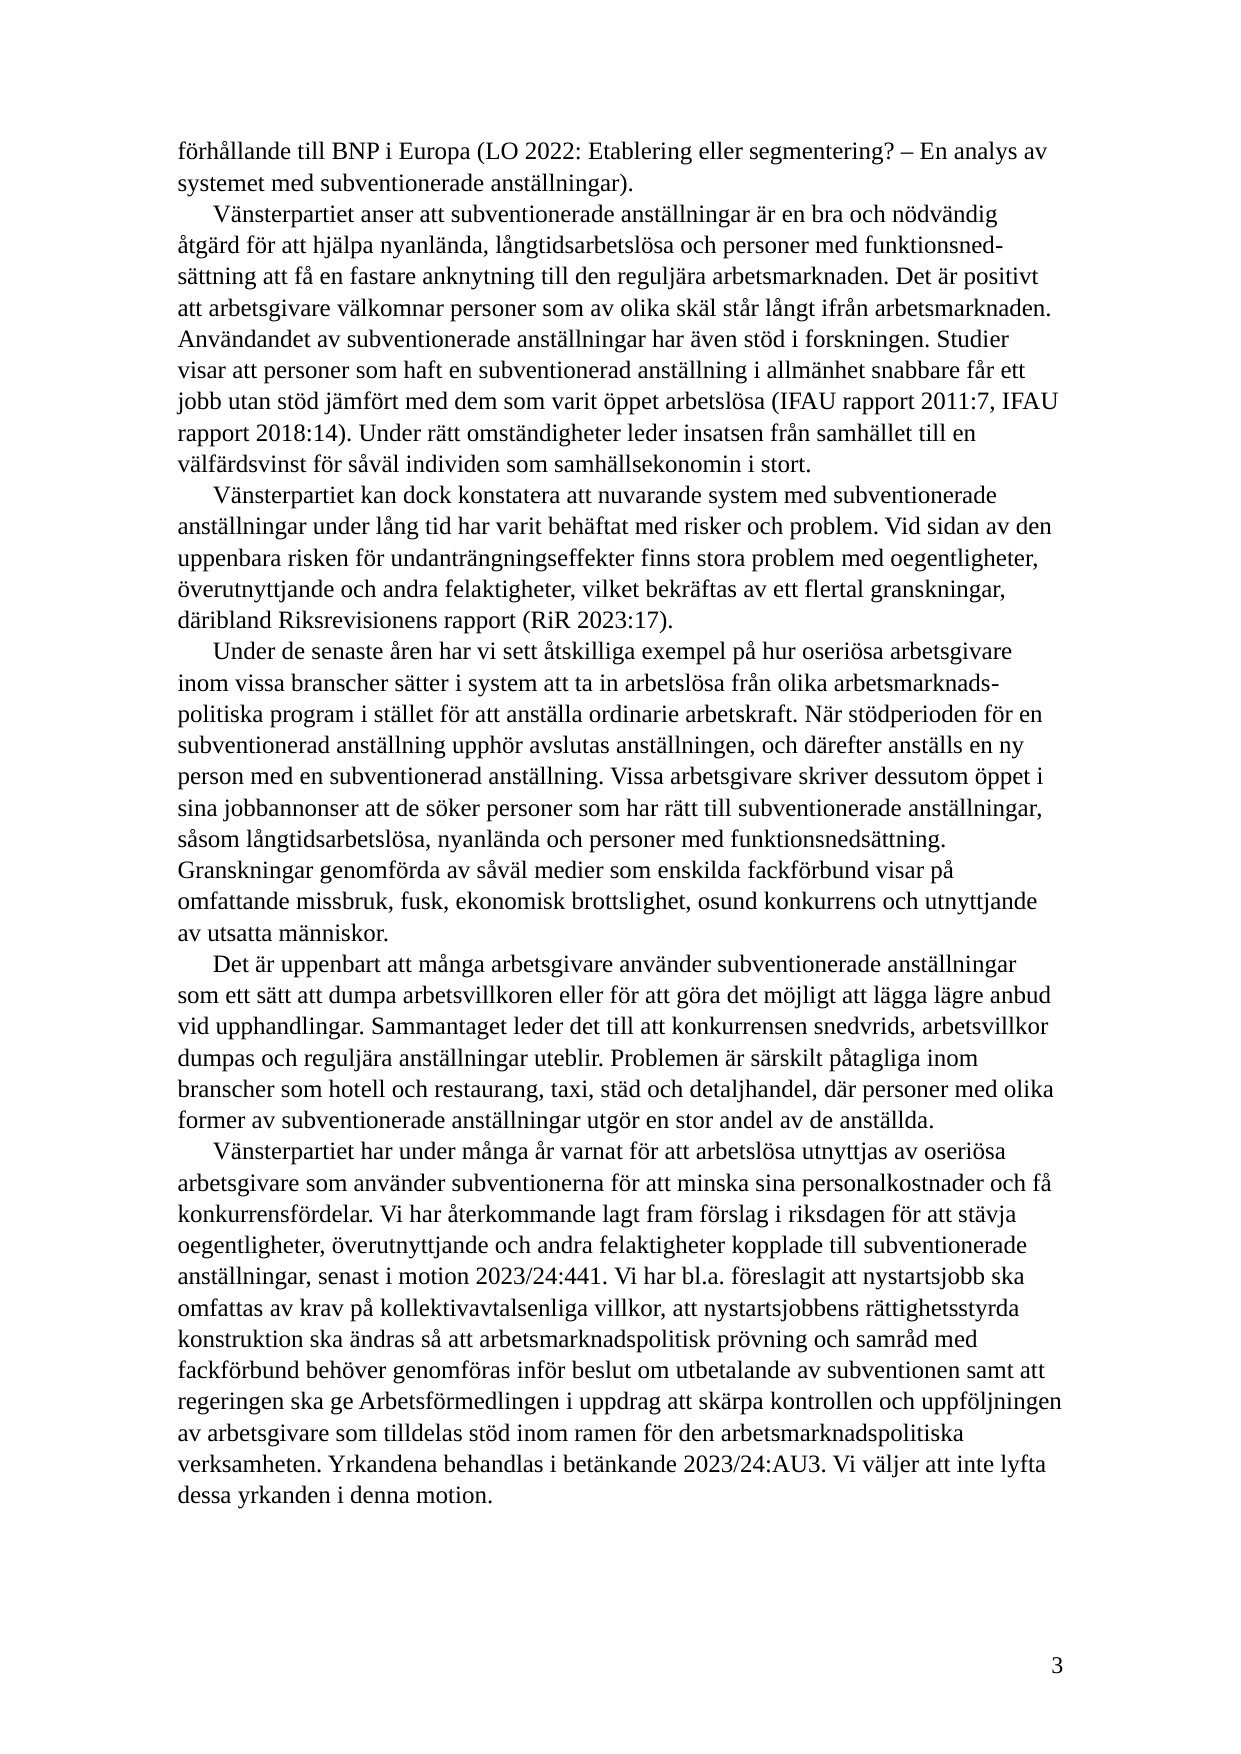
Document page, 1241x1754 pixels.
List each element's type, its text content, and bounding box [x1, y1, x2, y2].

text Vänsterpartiet har under många år varnat för att arbetslösa utnyttjas av oseriösa arbetsgivare som använder subventionerna för att minska sina personalkostnader och få konkurrensfördelar. Vi har återkommande lagt fram förslag i riksdagen för att stävja oegentligheter, överutnyttjande och andra felaktigheter kopplade till subventionerade anställningar, senast i motion 2023/24:441. Vi har bl.a. föreslagit att nystartsjobb ska omfattas av krav på kollektivavtalsenliga villkor, att nystartsjobbens rättighetsstyrda konstruktion ska ändras så att arbetsmarknadspolitisk prövning och samråd med fackförbund behöver genomföras inför beslut om utbetalande av subventionen samt att regeringen ska ge Arbetsförmedlingen i uppdrag att skärpa kontrollen och uppföljningen av arbetsgivare som tilldelas stöd inom ramen för den arbetsmarknadspolitiska verksamheten. Yrkandena behandlas i betänkande 2023/24:AU3. Vi väljer att inte lyfta dessa yrkanden i denna motion. [177, 1134, 1063, 1509]
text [177, 134, 1063, 196]
text Under de senaste åren har vi sett åtskilliga exempel på hur oseriösa arbetsgivare inom vissa branscher sätter i system att ta in arbetslösa från olika arbetsmarknadspolitiska program i stället för att anställa ordinarie arbetskraft. När stödperioden för en subventionerad anställning upphör avslutas anställningen, och därefter anställs en ny person med en subventionerad anställning. Vissa arbetsgivare skriver dessutom öppet i sina jobbannonser att de söker personer som har rätt till subventionerade anställningar, såsom långtidsarbetslösa, nyanlända och personer med funktionsnedsättning. Granskningar genomförda av såväl medier som enskilda fackförbund visar på omfattande missbruk, fusk, ekonomisk brottslighet, osund konkurrens och utnyttjande av utsatta människor. [177, 634, 1063, 946]
text Det är uppenbart att många arbetsgivare använder subventionerade anställningar som ett sätt att dumpa arbetsvillkoren eller för att göra det möjligt att lägga lägre anbud vid upphandlingar. Sammantaget leder det till att konkurrensen snedvrids, arbetsvillkor dumpas och reguljära anställningar uteblir. Problemen är särskilt påtagliga inom branscher som hotell och restaurang, taxi, städ och detaljhandel, där personer med olika former av subventionerade anställningar utgör en stor andel av de anställda. [177, 946, 1063, 1134]
text Vänsterpartiet anser att subventionerade anställningar är en bra och nödvändig åtgärd för att hjälpa nyanlända, långtidsarbetslösa och personer med funktionsnedsättning att få en fastare anknytning till den reguljära arbetsmarknaden. Det är positivt att arbetsgivare välkomnar personer som av olika skäl står långt ifrån arbetsmarknaden. Användandet av subventionerade anställningar har även stöd i forskningen. Studier visar att personer som haft en subventionerad anställning i allmänhet snabbare får ett jobb utan stöd jämfört med dem som varit öppet arbetslösa (IFAU rapport 2011:7, IFAU rapport 2018:14). Under rätt omständigheter leder insatsen från samhället till en välfärdsvinst för såväl individen som samhällsekonomin i stort. [177, 196, 1063, 478]
text Vänsterpartiet kan dock konstatera att nuvarande system med subventionerade anställningar under lång tid har varit behäftat med risker och problem. Vid sidan av den uppenbara risken för undanträngningseffekter finns stora problem med oegentligheter, överutnyttjande och andra felaktigheter, vilket bekräftas av ett flertal granskningar, däribland Riksrevisionens rapport (RiR 2023:17). [177, 478, 1063, 634]
